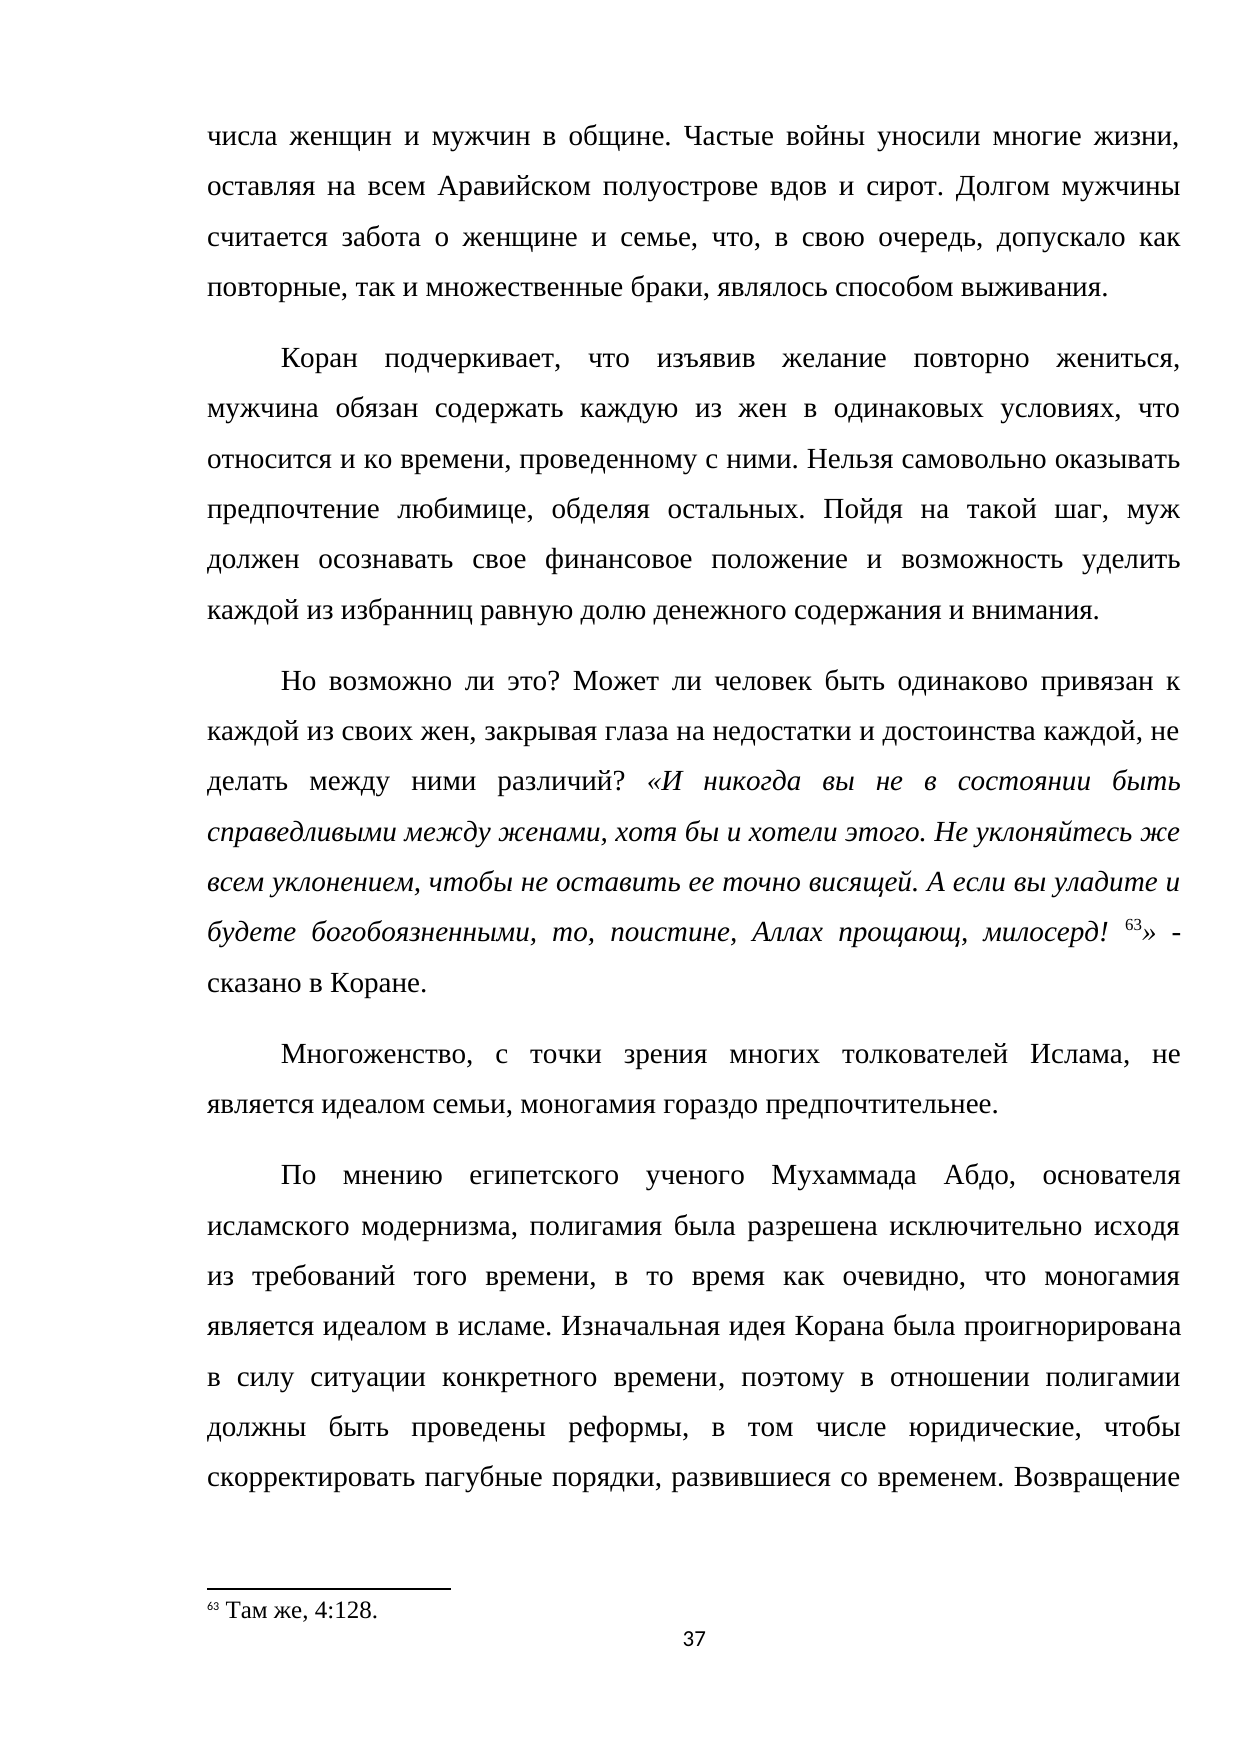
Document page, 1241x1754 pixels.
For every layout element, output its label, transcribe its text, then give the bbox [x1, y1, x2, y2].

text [207, 1157, 1181, 1493]
text Коран подчеркивает, что изъявив желание повторно жениться, мужчина обязан содержать каждую из жен в одинаковых условиях, что относится и ко времени, проведенному с ними. Нельзя самовольно оказывать предпочтение любимице, обделяя остальных. Пойдя на такой шаг, муж должен осознавать свое финансовое положение и возможность уделить каждой из избранниц равную долю денежного содержания и внимания. [207, 340, 1181, 625]
text Многоженство, с точки зрения многих толкователей Ислама, не является идеалом семьи, моногамия гораздо предпочтительнее. [207, 1036, 1181, 1120]
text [207, 118, 1181, 303]
text Но возможно ли это? Может ли человек быть одинаково привязан к каждой из своих жен, закрывая глаза на недостатки и достоинства каждой, не делать между ними различий? «И никогда вы не в состоянии быть справедливыми между женами, хотя бы и хотели этого. Не уклоняйтесь же всем уклонением, чтобы не оставить ее точно висящей. А если вы уладите и будете богобоязненными, то, поистине, Аллах прощающ, милосерд! » - сказано в Коране. [207, 663, 1181, 998]
